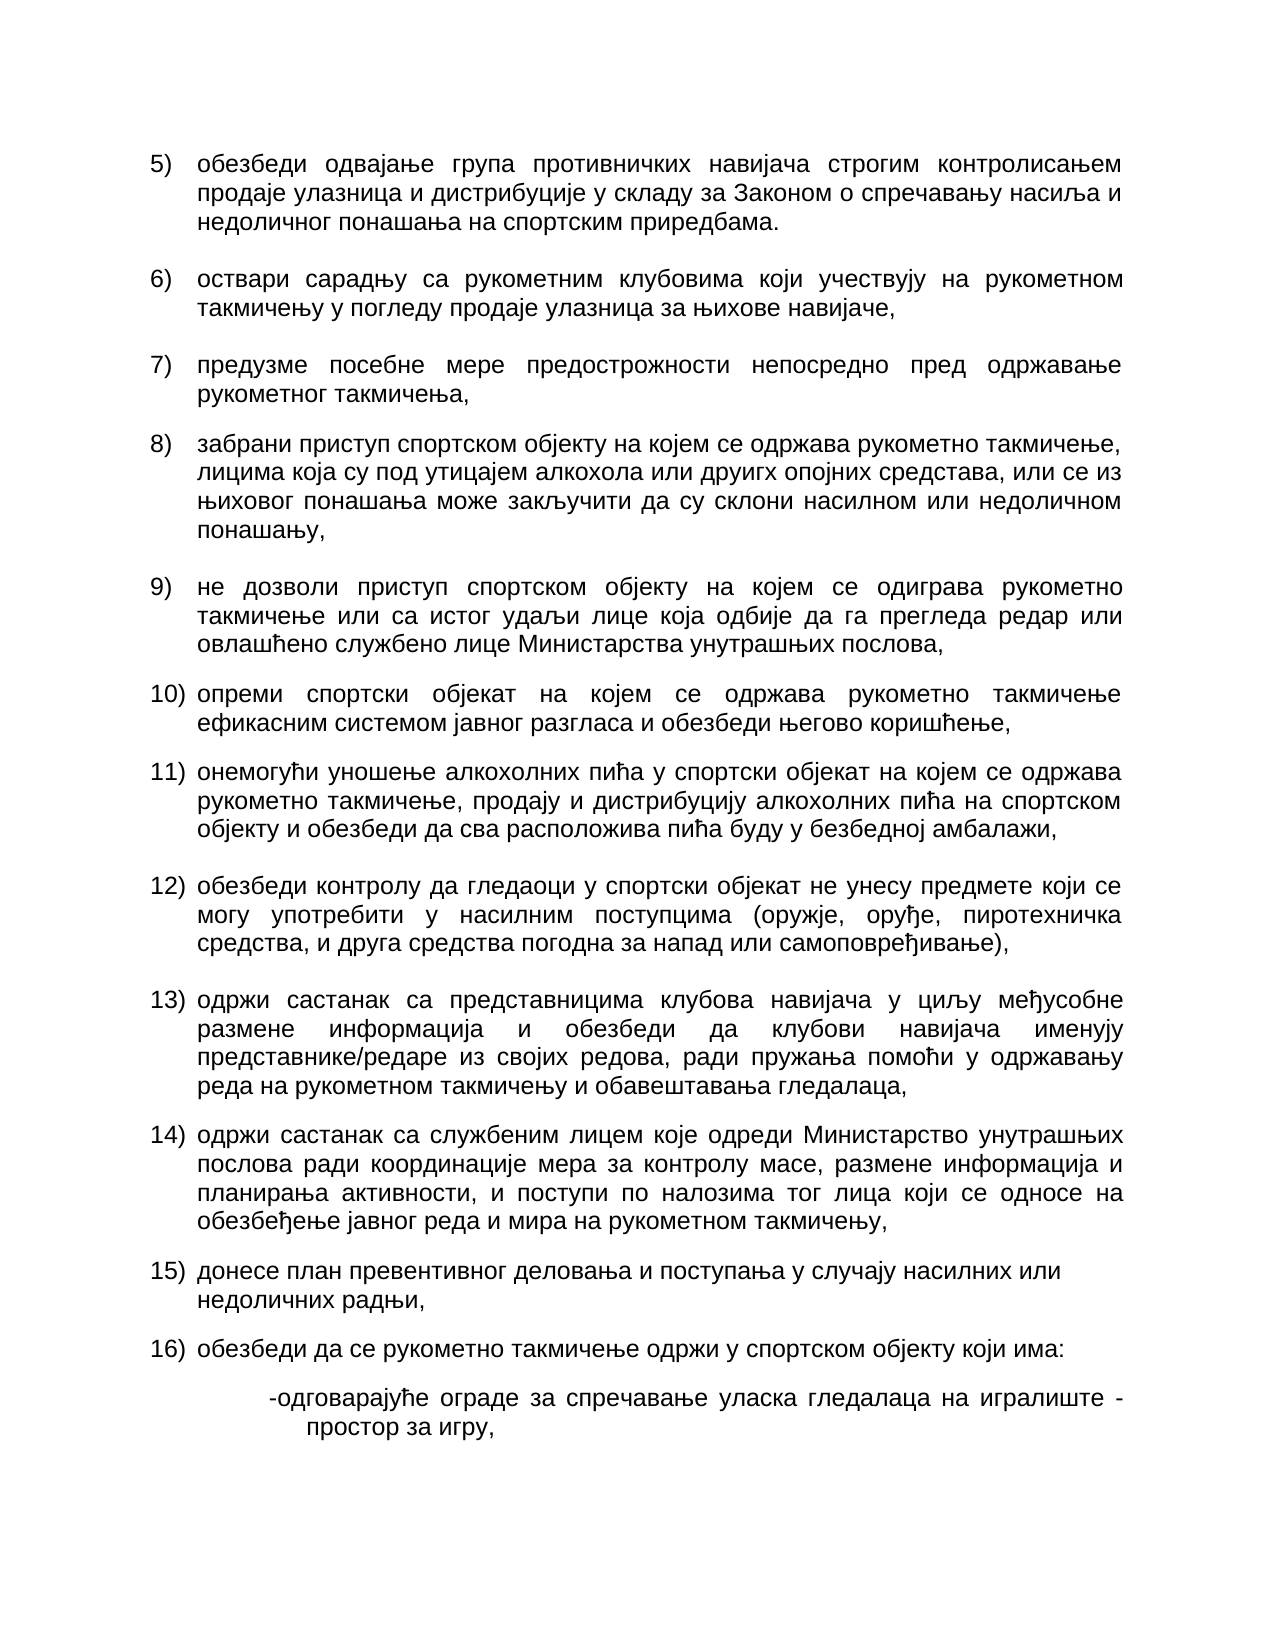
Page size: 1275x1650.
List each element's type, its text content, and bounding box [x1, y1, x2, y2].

list одржи састанак са представницима клубова навијача у циљу међусобне размене информација и обезбеди да клубови навијача именују представнике/редаре из својих редова, ради пружања помоћи у одржавању реда на рукометном такмичењу и обавештавања гледалаца, [150, 986, 1125, 1100]
list донесе план превентивног деловања и поступања у случају насилних или недоличних радњи, [150, 1256, 1125, 1313]
list предузме посебне мере предострожности непосредно пред одржавање рукометног такмичења, [150, 351, 1123, 407]
list обезбеди одвајање група противничких навијача строгим контролисањем продаје улазница и дистрибуције у складу за Законом о спречавању насиља и недоличног понашања на спортским приредбама. [150, 150, 1123, 236]
list -одговарајуће ограде за спречавање уласка гледалаца на игралиште - простор за игру, [269, 1384, 1125, 1441]
list обезбеди да се рукометно такмичење одржи у спортском објекту који има: [150, 1334, 1125, 1363]
list обезбеди контролу да гледаоци у спортски објекат не унесу предмете који се могу употребити у насилним поступцима (оружје, оруђе, пиротехничка средства, и друга средства погодна за напад или самоповређивање), [150, 872, 1123, 957]
list онемогући уношење алкохолних пића у спортски објекат на којем се одржава рукометно такмичење, продају и дистрибуцију алкохолних пића на спортском објекту и обезбеди да сва расположива пића буду у безбедној амбалажи, [150, 758, 1123, 843]
list забрани приступ спортском објекту на којем се одржава рукометно такмичење, лицима која су под утицајем алкохола или друигх опојних средстава, или се из њиховог понашања може закључити да су склони насилном или недоличном понашању, [150, 429, 1123, 544]
list опреми спортски објекат на којем се одржава рукометно такмичење ефикасним системом јавног разгласа и обезбеди његово коришћење, [150, 679, 1123, 737]
list оствари сарадњу са рукометним клубовима који учествују на рукометном такмичењу у погледу продаје улазница за њихове навијаче, [150, 264, 1125, 322]
list не дозволи приступ спортском објекту на којем се одиграва рукометно такмичење или са истог удаљи лице која одбије да га прегледа редар или овлашћено службено лице Министарства унутрашњих послова, [150, 572, 1125, 658]
list одржи састанак са службеним лицем које одреди Министарство унутрашњих послова ради координације мера за контролу масе, размене информација и планирања активности, и поступи по налозима тог лица који се односе на обезбеђење јавног реда и мира на рукометном такмичењу, [150, 1121, 1125, 1235]
